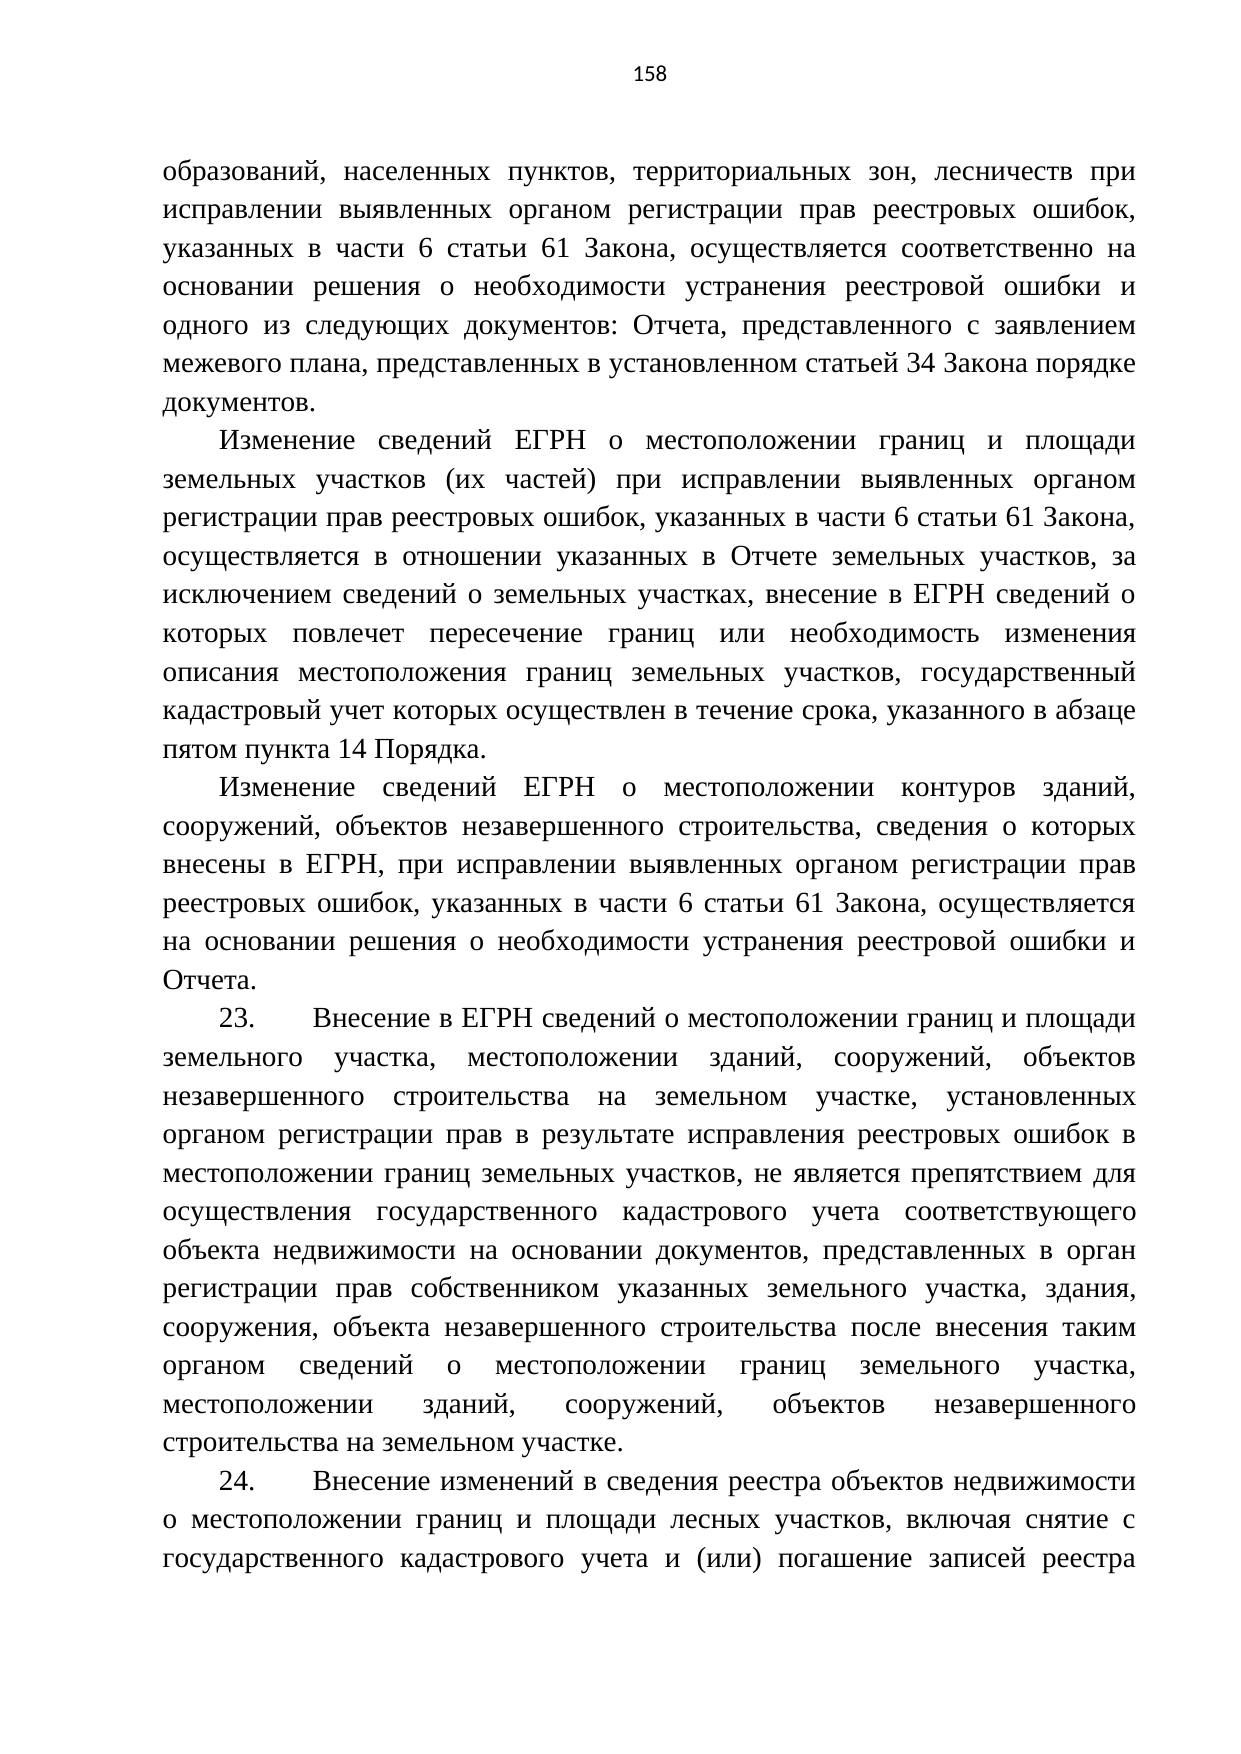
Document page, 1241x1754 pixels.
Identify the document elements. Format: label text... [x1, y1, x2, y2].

list Внесение в ЕГРН сведений о местоположении границ и площади земельного участка, местоположении зданий, сооружений, объектов незавершенного строительства на земельном участке, установленных органом регистрации прав в результате исправления реестровых ошибок в местоположении границ земельных участков, не является препятствием для осуществления государственного кадастрового учета соответствующего объекта недвижимости на основании документов, представленных в орган регистрации прав собственником указанных земельного участка, здания, сооружения, объекта незавершенного строительства после внесения таким органом сведений о местоположении границ земельного участка, местоположении зданий, сооружений, объектов незавершенного строительства на земельном участке. [162, 1001, 1137, 1458]
text Изменение сведений ЕГРН о местоположении контуров зданий, сооружений, объектов незавершенного строительства, сведения о которых внесены в ЕГРН, при исправлении выявленных органом регистрации прав реестровых ошибок, указанных в части 6 статьи 61 Закона, осуществляется на основании решения о необходимости устранения реестровой ошибки и Отчета. [162, 769, 1137, 996]
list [162, 153, 1137, 417]
text Изменение сведений ЕГРН о местоположении границ и площади земельных участков (их частей) при исправлении выявленных органом регистрации прав реестровых ошибок, указанных в части 6 статьи 61 Закона, осуществляется в отношении указанных в Отчете земельных участков, за исключением сведений о земельных участках, внесение в ЕГРН сведений о которых повлечет пересечение границ или необходимость изменения описания местоположения границ земельных участков, государственный кадастровый учет которых осуществлен в течение срока, указанного в абзаце пятом пункта 14 Порядка. [162, 422, 1137, 764]
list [162, 1463, 1137, 1574]
